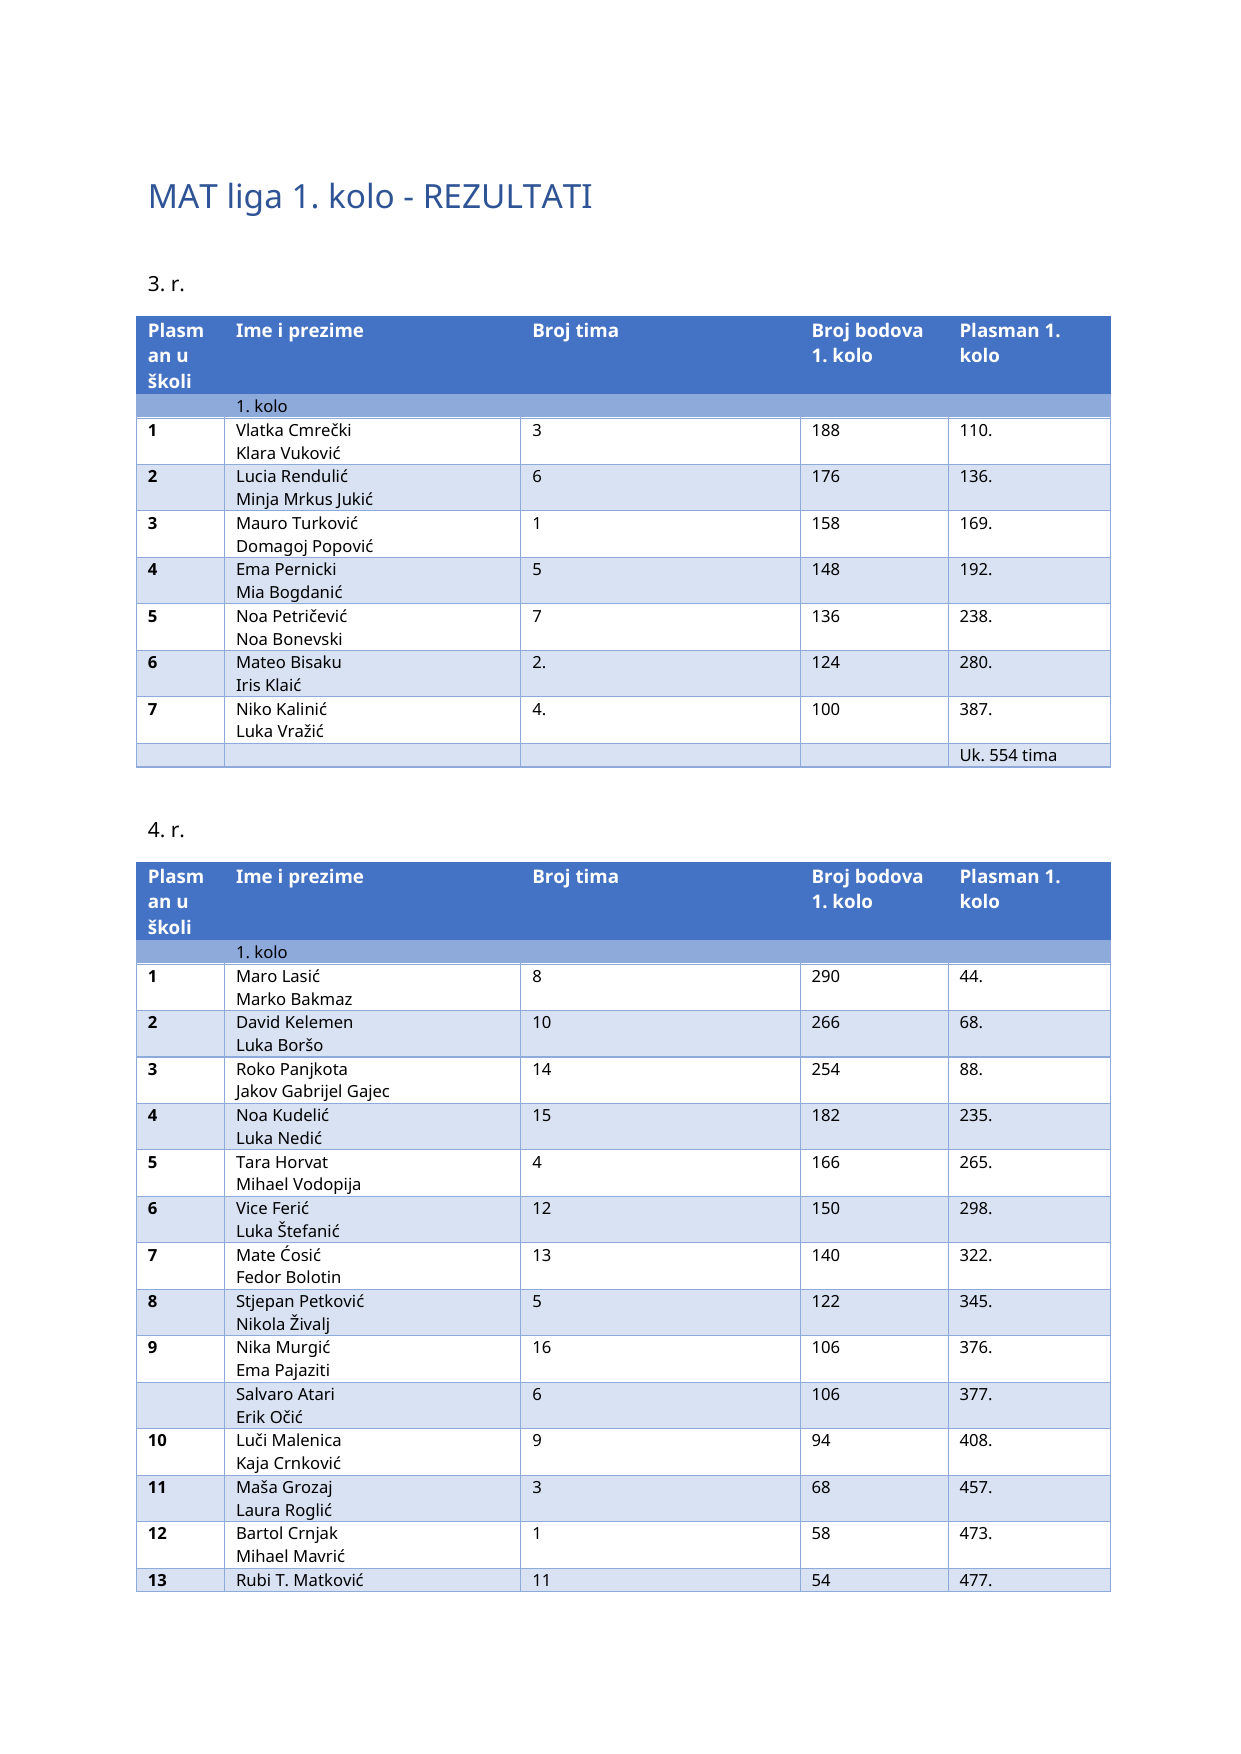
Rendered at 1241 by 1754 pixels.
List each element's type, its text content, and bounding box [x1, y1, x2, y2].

table_cell 298. [949, 1197, 1110, 1242]
table_cell [801, 395, 948, 417]
table_cell Noa Petričević Noa Bonevski [225, 604, 520, 650]
table_cell Noa Kudelić Luka Nedić [225, 1104, 520, 1149]
table_cell 3 [521, 1476, 800, 1521]
table_cell 2 [137, 1011, 224, 1056]
table_cell [225, 744, 520, 766]
table_cell 5 [137, 1150, 224, 1196]
table_cell 265. [949, 1150, 1110, 1196]
table_cell 12 [521, 1197, 800, 1242]
table_cell Lucia Rendulić Minja Mrkus Jukić [225, 465, 520, 510]
table_cell 54 [801, 1569, 948, 1591]
table_cell Vlatka Cmrečki Klara Vuković [225, 419, 520, 464]
table_cell [949, 395, 1110, 417]
table_cell 9 [521, 1429, 800, 1474]
table_cell 148 [801, 558, 948, 603]
table_cell 7 [137, 697, 224, 743]
table_cell 100 [801, 697, 948, 743]
table_cell 6 [137, 651, 224, 696]
table_cell Mate Ćosić Fedor Bolotin [225, 1243, 520, 1289]
table_cell 238. [949, 604, 1110, 650]
table_cell 11 [137, 1476, 224, 1521]
table_cell [137, 395, 224, 417]
table_cell 457. [949, 1476, 1110, 1521]
table_cell 322. [949, 1243, 1110, 1289]
table_cell 94 [801, 1429, 948, 1474]
table_cell 15 [521, 1104, 800, 1149]
table_cell 166 [801, 1150, 948, 1196]
table_cell 4 [137, 558, 224, 603]
table_cell Uk. 554 tima [949, 744, 1110, 766]
table_header Broj bodova 1. kolo [801, 863, 948, 940]
table_cell 110. [949, 419, 1110, 464]
table_cell 290 [801, 965, 948, 1010]
table_cell 136. [949, 465, 1110, 510]
table_cell 10 [521, 1011, 800, 1056]
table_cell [225, 1569, 520, 1591]
table_cell 192. [949, 558, 1110, 603]
table_cell [801, 941, 948, 963]
table_cell Stjepan Petković Nikola Živalj [225, 1290, 520, 1335]
table_cell Vice Ferić Luka Štefanić [225, 1197, 520, 1242]
table_cell 408. [949, 1429, 1110, 1474]
subtitle MAT liga 1. kolo - REZULTATI [148, 173, 1093, 218]
table_cell 473. [949, 1522, 1110, 1567]
table_cell 2. [521, 651, 800, 696]
table_cell [137, 1383, 224, 1428]
table_cell 124 [801, 651, 948, 696]
table_cell 122 [801, 1290, 948, 1335]
table_cell 477. [949, 1569, 1110, 1591]
table_cell 4 [137, 1104, 224, 1149]
table_cell 1 [521, 511, 800, 557]
table_cell 6 [521, 465, 800, 510]
table_cell Bartol Crnjak Mihael Mavrić [225, 1522, 520, 1567]
table_cell 8 [521, 965, 800, 1010]
table_cell 5 [521, 1290, 800, 1335]
table_cell [521, 395, 800, 417]
table_cell 13 [521, 1243, 800, 1289]
table_cell 387. [949, 697, 1110, 743]
table_cell 58 [801, 1522, 948, 1567]
table_cell 254 [801, 1058, 948, 1103]
table_cell 377. [949, 1383, 1110, 1428]
table_cell Luči Malenica Kaja Crnković [225, 1429, 520, 1474]
table_cell 5 [137, 604, 224, 650]
table_cell Mauro Turković Domagoj Popović [225, 511, 520, 557]
table_cell 280. [949, 651, 1110, 696]
table_cell 3 [137, 1058, 224, 1103]
table_cell 44. [949, 965, 1110, 1010]
table_cell 88. [949, 1058, 1110, 1103]
table_header Plasman u školi [137, 317, 224, 394]
table_cell 106 [801, 1336, 948, 1382]
table_cell 1 [137, 419, 224, 464]
table_header Ime i prezime [225, 863, 520, 940]
table_cell 235. [949, 1104, 1110, 1149]
table_cell 136 [801, 604, 948, 650]
table_cell 106 [801, 1383, 948, 1428]
table_cell 16 [521, 1336, 800, 1382]
table_cell Nika Murgić Ema Pajaziti [225, 1336, 520, 1382]
table_cell [521, 744, 800, 766]
table_cell 188 [801, 419, 948, 464]
table_cell 266 [801, 1011, 948, 1056]
table_cell Roko Panjkota Jakov Gabrijel Gajec [225, 1058, 520, 1103]
table_cell 345. [949, 1290, 1110, 1335]
table_cell [801, 744, 948, 766]
table_cell 1. kolo [225, 941, 520, 963]
table_cell 1 [521, 1522, 800, 1567]
table_header Broj tima [521, 317, 800, 394]
table_cell Niko Kalinić Luka Vražić [225, 697, 520, 743]
table_cell Maro Lasić Marko Bakmaz [225, 965, 520, 1010]
table_cell 6 [137, 1197, 224, 1242]
table_cell [949, 941, 1110, 963]
table_cell Tara Horvat Mihael Vodopija [225, 1150, 520, 1196]
table_cell Maša Grozaj Laura Roglić [225, 1476, 520, 1521]
table_cell [137, 744, 224, 766]
table_cell 14 [521, 1058, 800, 1103]
table_cell 176 [801, 465, 948, 510]
table_cell 140 [801, 1243, 948, 1289]
table_cell 158 [801, 511, 948, 557]
table_cell 9 [137, 1336, 224, 1382]
text 3. r. [148, 269, 1093, 297]
table_cell 376. [949, 1336, 1110, 1382]
table_header Ime i prezime [225, 317, 520, 394]
table_cell 2 [137, 465, 224, 510]
table_cell 68 [801, 1476, 948, 1521]
table_cell 169. [949, 511, 1110, 557]
table_cell 150 [801, 1197, 948, 1242]
table_cell 4 [521, 1150, 800, 1196]
table_header Plasman 1. kolo [949, 317, 1110, 394]
table_cell 68. [949, 1011, 1110, 1056]
table_cell 7 [137, 1243, 224, 1289]
text 4. r. [148, 815, 1093, 843]
table_cell 1. kolo [225, 395, 520, 417]
table_cell Mateo Bisaku Iris Klaić [225, 651, 520, 696]
table_header Broj bodova 1. kolo [801, 317, 948, 394]
table_cell 8 [137, 1290, 224, 1335]
table_header Plasman u školi [137, 863, 224, 940]
table_cell 11 [521, 1569, 800, 1591]
table_cell 7 [521, 604, 800, 650]
table_cell 3 [137, 511, 224, 557]
table_cell Ema Pernicki Mia Bogdanić [225, 558, 520, 603]
table_cell 4. [521, 697, 800, 743]
table_header Plasman 1. kolo [949, 863, 1110, 940]
table_cell 12 [137, 1522, 224, 1567]
table_cell 5 [521, 558, 800, 603]
table_cell David Kelemen Luka Boršo [225, 1011, 520, 1056]
table_cell Salvaro Atari Erik Očić [225, 1383, 520, 1428]
table_cell [137, 941, 224, 963]
table_cell 13 [137, 1569, 224, 1591]
table_cell [521, 941, 800, 963]
table_cell 6 [521, 1383, 800, 1428]
table_cell 10 [137, 1429, 224, 1474]
table_cell 1 [137, 965, 224, 1010]
table_cell 3 [521, 419, 800, 464]
table_header Broj tima [521, 863, 800, 940]
table_cell 182 [801, 1104, 948, 1149]
